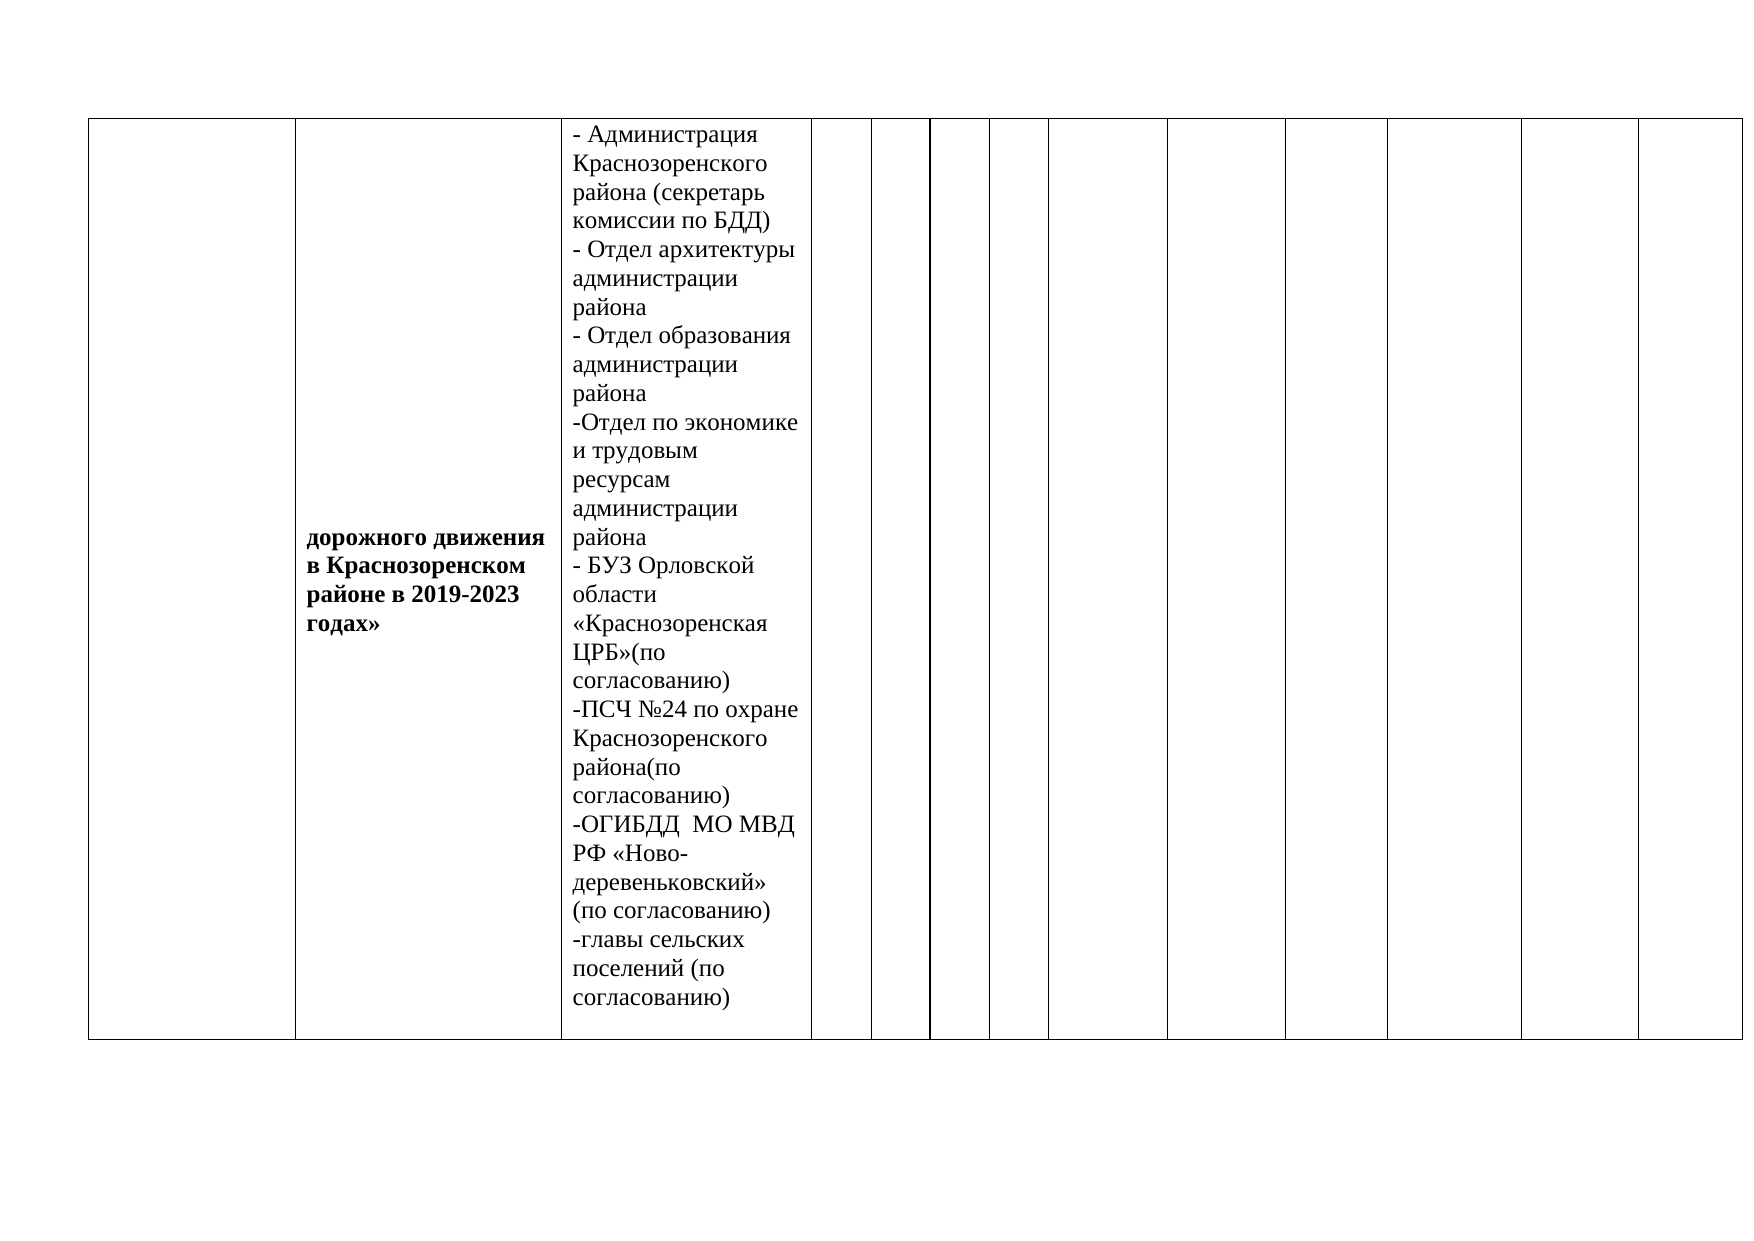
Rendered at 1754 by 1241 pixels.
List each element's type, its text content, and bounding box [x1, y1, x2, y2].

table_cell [89, 119, 295, 1039]
table_cell [931, 119, 989, 1039]
table_cell [1639, 119, 1742, 1039]
table_cell [1286, 119, 1387, 1039]
table_cell [1522, 119, 1638, 1039]
table_cell [990, 119, 1048, 1039]
table_cell [812, 119, 871, 1039]
table_cell [1049, 119, 1167, 1039]
table_cell [872, 119, 929, 1039]
table_cell [1168, 119, 1285, 1039]
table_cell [296, 119, 561, 1039]
table_cell [1388, 119, 1521, 1039]
table_cell - Администрация Краснозоренского района (секретарь комиссии по БДД) - Отдел архитектуры администрации района - Отдел образования администрации района -Отдел по экономике и трудовым ресурсам администрации района - БУЗ Орловской области «Краснозоренская ЦPБ»(по согласованию) -ПСЧ №24 по охране Краснозоренского района(по согласованию) -ОГИБДД МО МВД РФ «Ново- деревеньковский» (по согласованию) -главы сельских поселений (по согласованию) [562, 119, 811, 1039]
